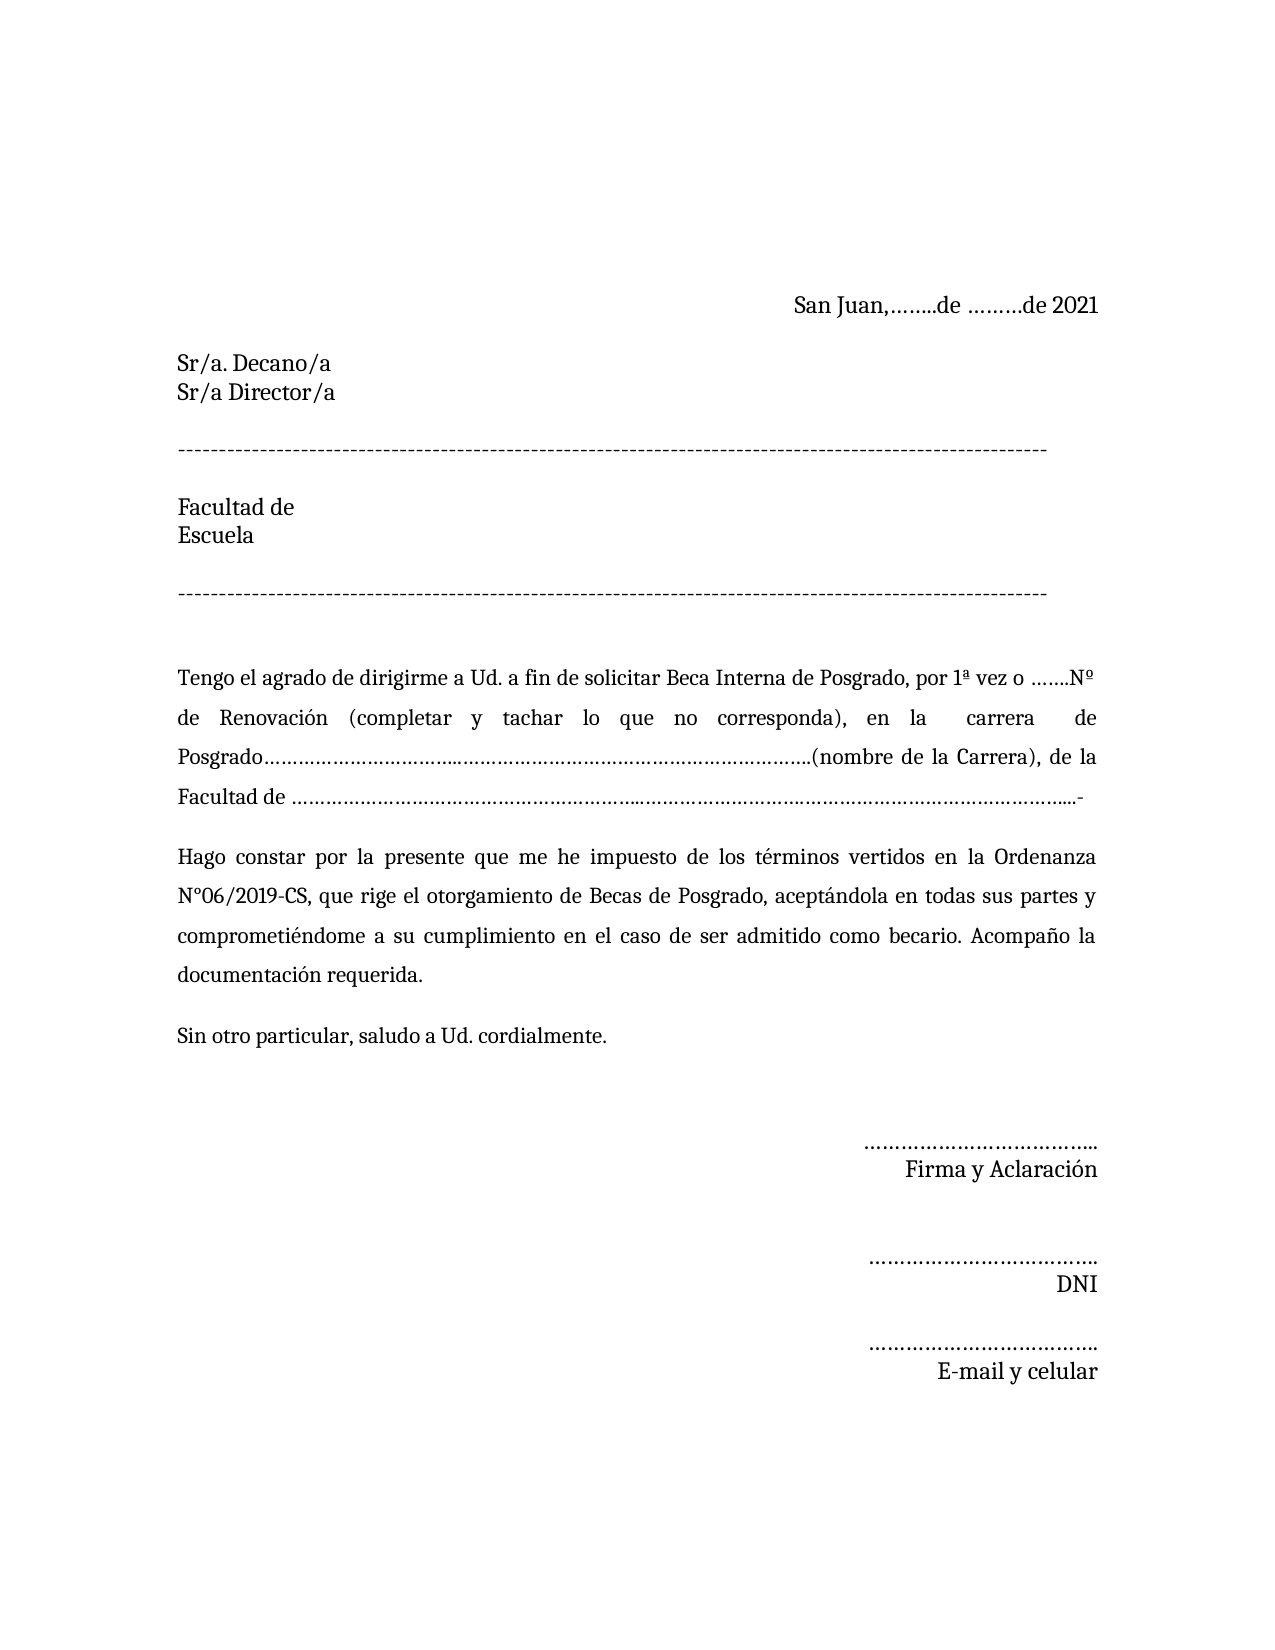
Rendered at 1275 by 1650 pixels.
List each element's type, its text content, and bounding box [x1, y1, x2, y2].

text DNI [177, 1270, 1098, 1299]
text Escuela [177, 521, 1098, 550]
text ……………………………….. [177, 1127, 1098, 1155]
text Firma y Aclaración [177, 1155, 1098, 1184]
text ………………………………. [177, 1328, 1098, 1357]
text Facultad de [177, 493, 1098, 521]
text Hago constar por la presente que me he impuesto de los términos vertidos en la Ordenanza N°06/2019-CS, que rige el otorgamiento de Becas de Posgrado, aceptándola en todas sus partes y comprometiéndome a su cumplimiento en el caso de ser admitido como becario. Acompaño la documentación requerida. [177, 844, 1098, 989]
text E-mail y celular [177, 1357, 1098, 1385]
text Sin otro particular, saludo a Ud. cordialmente. [177, 1023, 1098, 1049]
text ---------------------------------------------------------------------------------------------------------- [177, 579, 1098, 608]
text Sr/a Director/a [177, 378, 1098, 406]
text ---------------------------------------------------------------------------------------------------------- [177, 435, 1098, 464]
text Sr/a. Decano/a [177, 349, 1098, 378]
text Tengo el agrado de dirigirme a Ud. a fin de solicitar Beca Interna de Posgrado, por 1ª vez o …….Nº de Renovación (completar y tachar lo que no corresponda), en la carrera de Posgrado……………………………..…………………………………………………….(nombre de la Carrera), de la Facultad de ……………………………………………………..……………………….………………………………………...- [177, 665, 1098, 810]
text ………………………………. [177, 1242, 1098, 1270]
text San Juan,……..de ………de 2021 [177, 291, 1098, 320]
